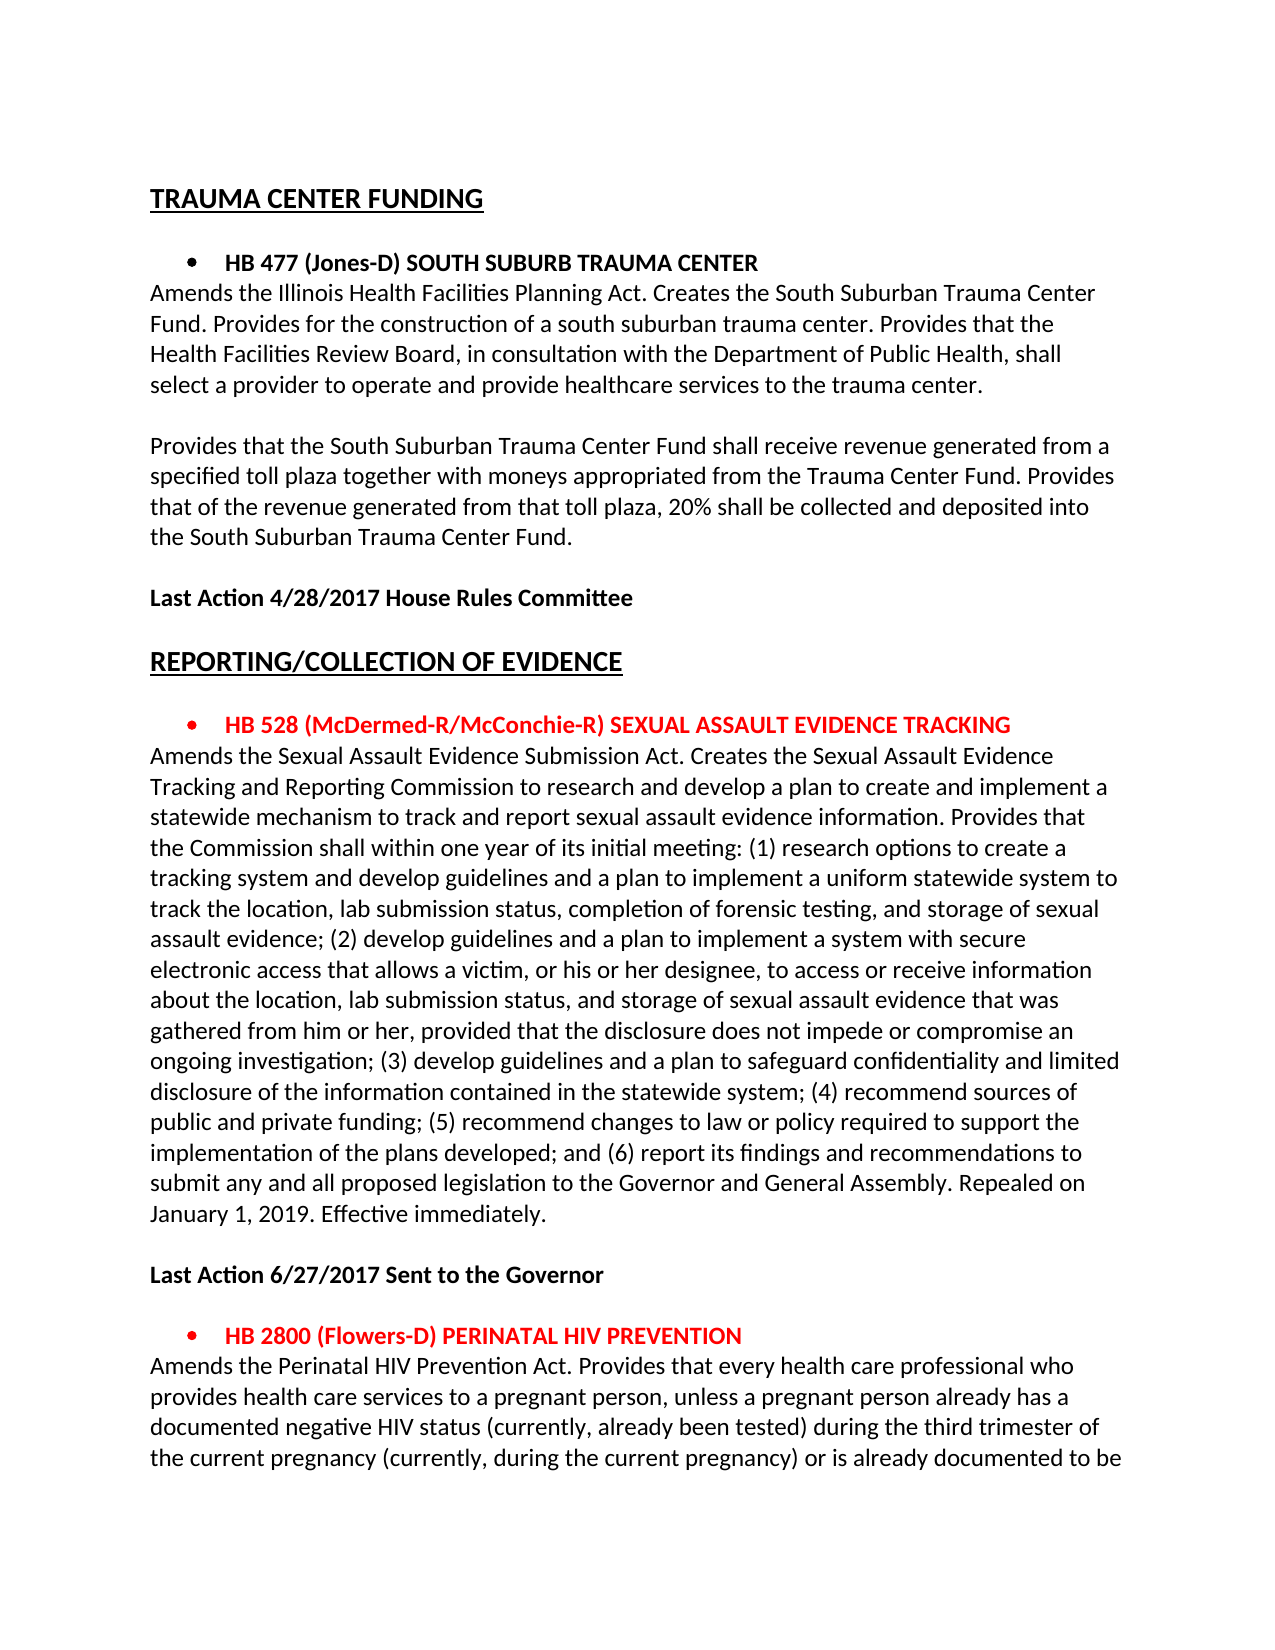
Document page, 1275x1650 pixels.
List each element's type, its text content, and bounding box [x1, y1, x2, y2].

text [150, 1351, 1125, 1473]
text Amends the Illinois Health Facilities Planning Act. Creates the South Suburban Trauma Center Fund. Provides for the construction of a south suburban trauma center. Provides that the Health Facilities Review Board, in consultation with the Department of Public Health, shall select a provider to operate and provide healthcare services to the trauma center. [150, 277, 1125, 399]
text Amends the Sexual Assault Evidence Submission Act. Creates the Sexual Assault Evidence Tracking and Reporting Commission to research and develop a plan to create and implement a statewide mechanism to track and report sexual assault evidence information. Provides that the Commission shall within one year of its initial meeting: (1) research options to create a tracking system and develop guidelines and a plan to implement a uniform statewide system to track the location, lab submission status, completion of forensic testing, and storage of sexual assault evidence; (2) develop guidelines and a plan to implement a system with secure electronic access that allows a victim, or his or her designee, to access or receive information about the location, lab submission status, and storage of sexual assault evidence that was gathered from him or her, provided that the disclosure does not impede or compromise an ongoing investigation; (3) develop guidelines and a plan to safeguard confidentiality and limited disclosure of the information contained in the statewide system; (4) recommend sources of public and private funding; (5) recommend changes to law or policy required to support the implementation of the plans developed; and (6) report its findings and recommendations to submit any and all proposed legislation to the Governor and General Assembly. Repealed on January 1, 2019. Effective immediately. [150, 740, 1125, 1228]
list HB 477 (Jones-D) SOUTH SUBURB TRAUMA CENTER [187, 247, 1125, 277]
text Last Action 6/27/2017 Sent to the Governor [150, 1259, 1125, 1289]
text REPORTING/COLLECTION OF EVIDENCE [150, 643, 1125, 679]
text TRAUMA CENTER FUNDING [150, 181, 1125, 216]
text Last Action 4/28/2017 House Rules Committee [150, 582, 1125, 613]
text Provides that the South Suburban Trauma Center Fund shall receive revenue generated from a specified toll plaza together with moneys appropriated from the Trauma Center Fund. Provides that of the revenue generated from that toll plaza, 20% shall be collected and deposited into the South Suburban Trauma Center Fund. [150, 430, 1125, 552]
list HB 2800 (Flowers-D) PERINATAL HIV PREVENTION [187, 1320, 1125, 1351]
list HB 528 (McDermed-R/McConchie-R) SEXUAL ASSAULT EVIDENCE TRACKING [187, 709, 1125, 740]
